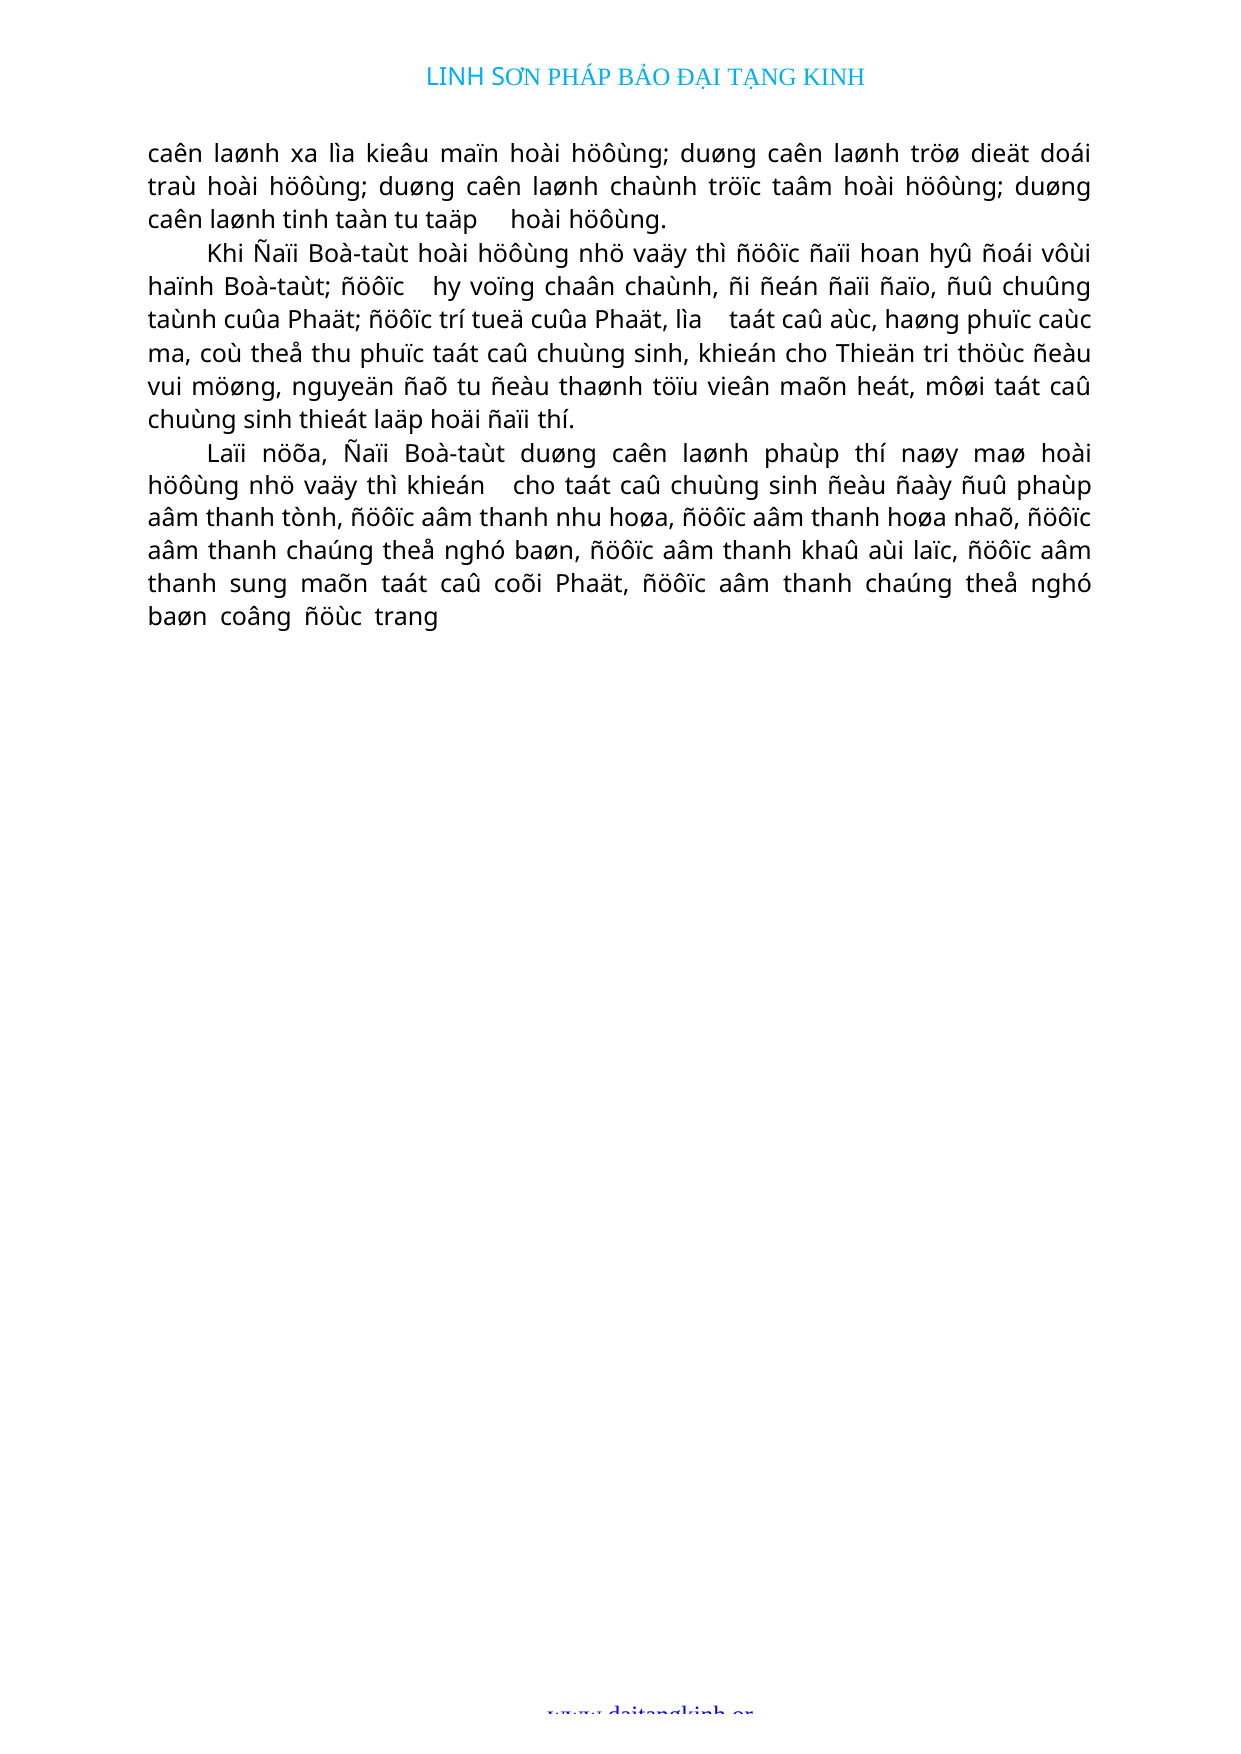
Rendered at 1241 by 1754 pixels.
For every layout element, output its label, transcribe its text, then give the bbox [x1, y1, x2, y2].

text Laïi nöõa, Ñaïi Boà-taùt duøng caên laønh phaùp thí naøy maø hoài höôùng nhö vaäy thì khieán cho taát caû chuùng sinh ñeàu ñaày ñuû phaùp aâm thanh tònh, ñöôïc aâm thanh nhu hoøa, ñöôïc aâm thanh hoøa nhaõ, ñöôïc aâm thanh chaúng theå nghó baøn, ñöôïc aâm thanh khaû aùi laïc, ñöôïc aâm thanh sung maõn taát caû coõi Phaät, ñöôïc aâm thanh chaúng theå nghó baøn coâng ñöùc trang [147, 436, 1093, 632]
text Khi Ñaïi Boà-taùt hoài höôùng nhö vaäy thì ñöôïc ñaïi hoan hyû ñoái vôùi haïnh Boà-taùt; ñöôïc hy voïng chaân chaùnh, ñi ñeán ñaïi ñaïo, ñuû chuûng taùnh cuûa Phaät; ñöôïc trí tueä cuûa Phaät, lìa taát caû aùc, haøng phuïc caùc ma, coù theå thu phuïc taát caû chuùng sinh, khieán cho Thieän tri thöùc ñeàu vui möøng, nguyeän ñaõ tu ñeàu thaønh töïu vieân maõn heát, môøi taát caû chuùng sinh thieát laäp hoäi ñaïi thí. [147, 236, 1093, 436]
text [147, 135, 1093, 236]
